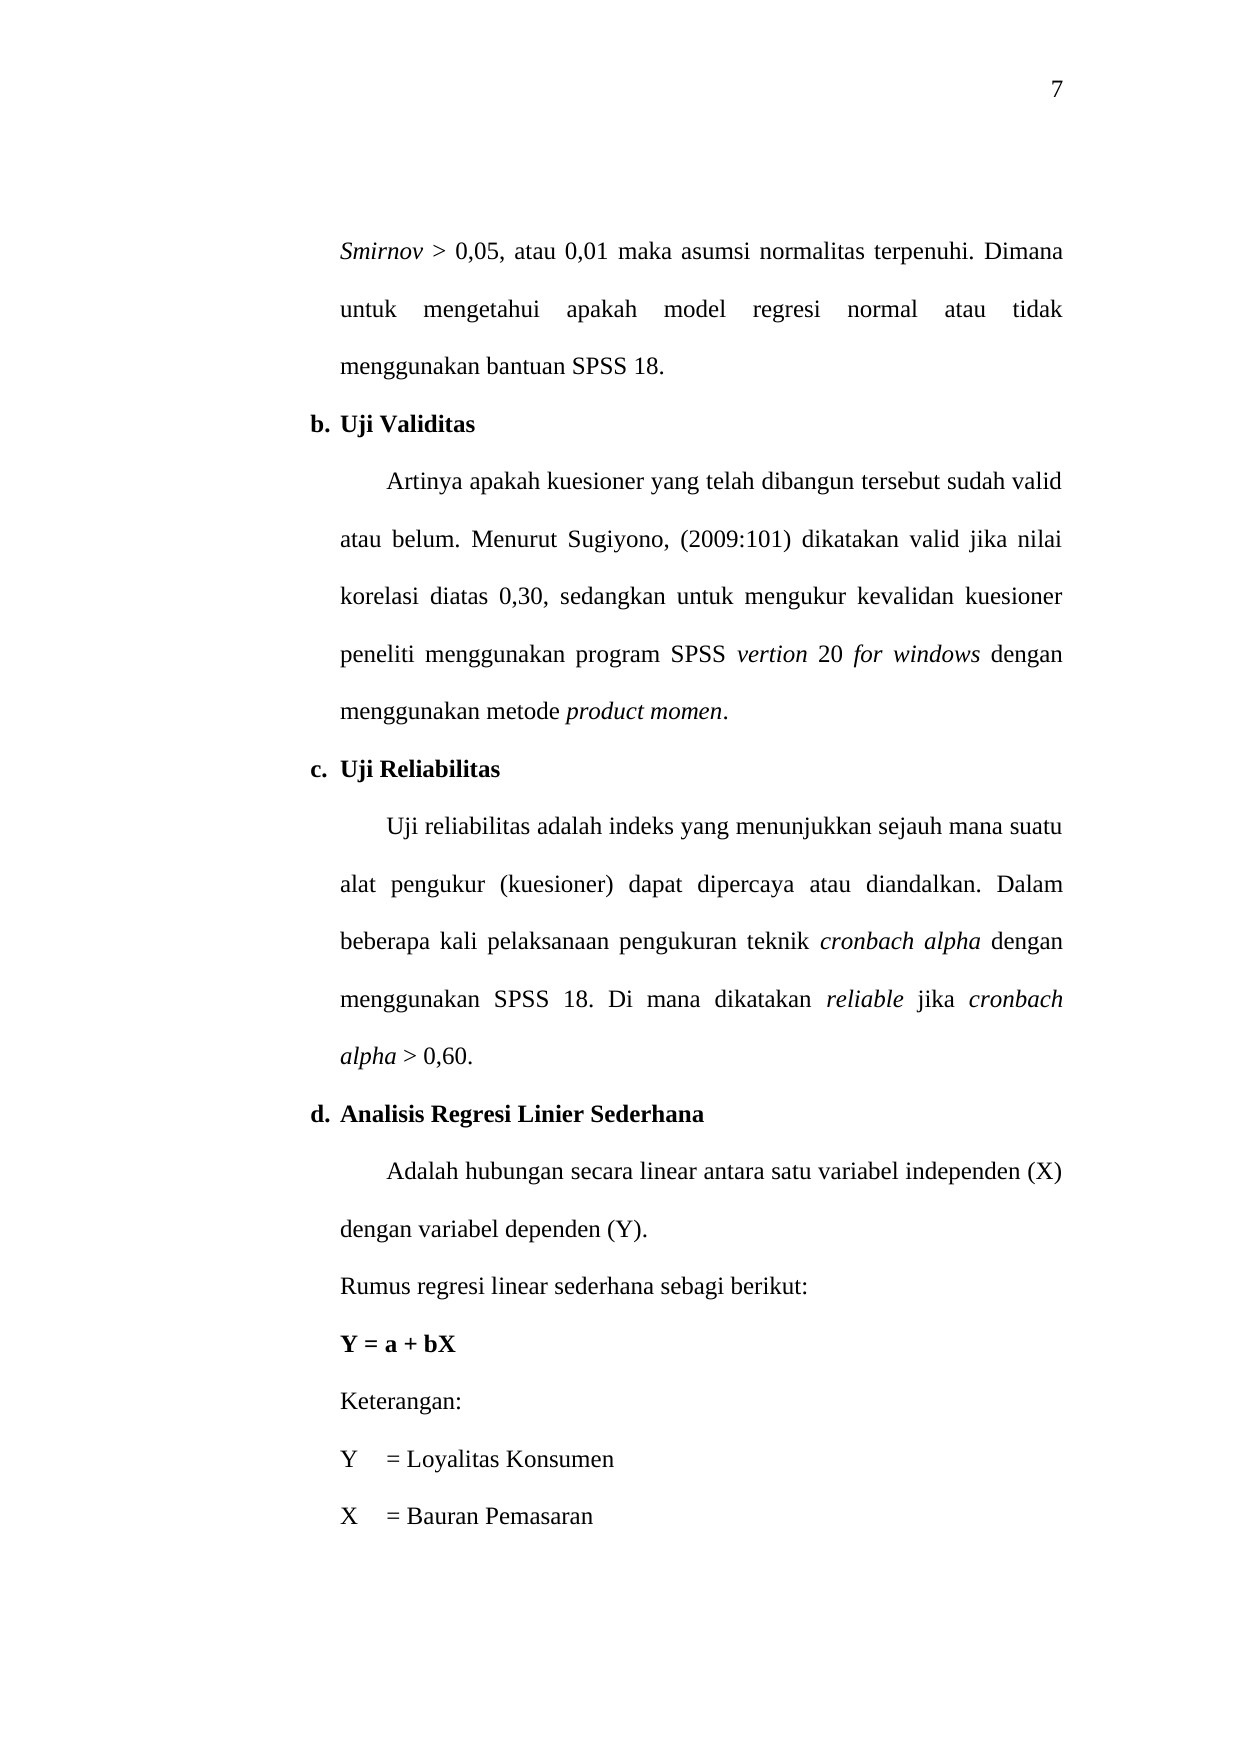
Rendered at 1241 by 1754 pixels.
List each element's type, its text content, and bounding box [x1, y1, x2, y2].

text Y = Loyalitas Konsumen [265, 1444, 1063, 1472]
list Analisis Regresi Linier Sederhana [310, 1099, 1063, 1127]
text X = Bauran Pemasaran [265, 1501, 1063, 1530]
text Y = a + bX [265, 1329, 1063, 1357]
text Keterangan: [265, 1386, 1063, 1415]
list Uji Validitas [310, 409, 1063, 437]
text Adalah hubungan secara linear antara satu variabel independen (X) dengan variabel dependen (Y). [340, 1156, 1063, 1242]
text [340, 236, 1063, 380]
list Uji Reliabilitas [310, 754, 1063, 782]
text Uji reliabilitas adalah indeks yang menunjukkan sejauh mana suatu alat pengukur (kuesioner) dapat dipercaya atau diandalkan. Dalam beberapa kali pelaksanaan pengukuran teknik cronbach alpha dengan menggunakan SPSS 18. Di mana dikatakan reliable jika cronbach alpha > 0,60. [340, 811, 1063, 1070]
text Artinya apakah kuesioner yang telah dibangun tersebut sudah valid atau belum. Menurut Sugiyono, (2009:101) dikatakan valid jika nilai korelasi diatas 0,30, sedangkan untuk mengukur kevalidan kuesioner peneliti menggunakan program SPSS vertion 20 for windows dengan menggunakan metode product momen. [340, 466, 1063, 725]
text Rumus regresi linear sederhana sebagi berikut: [265, 1271, 1063, 1300]
